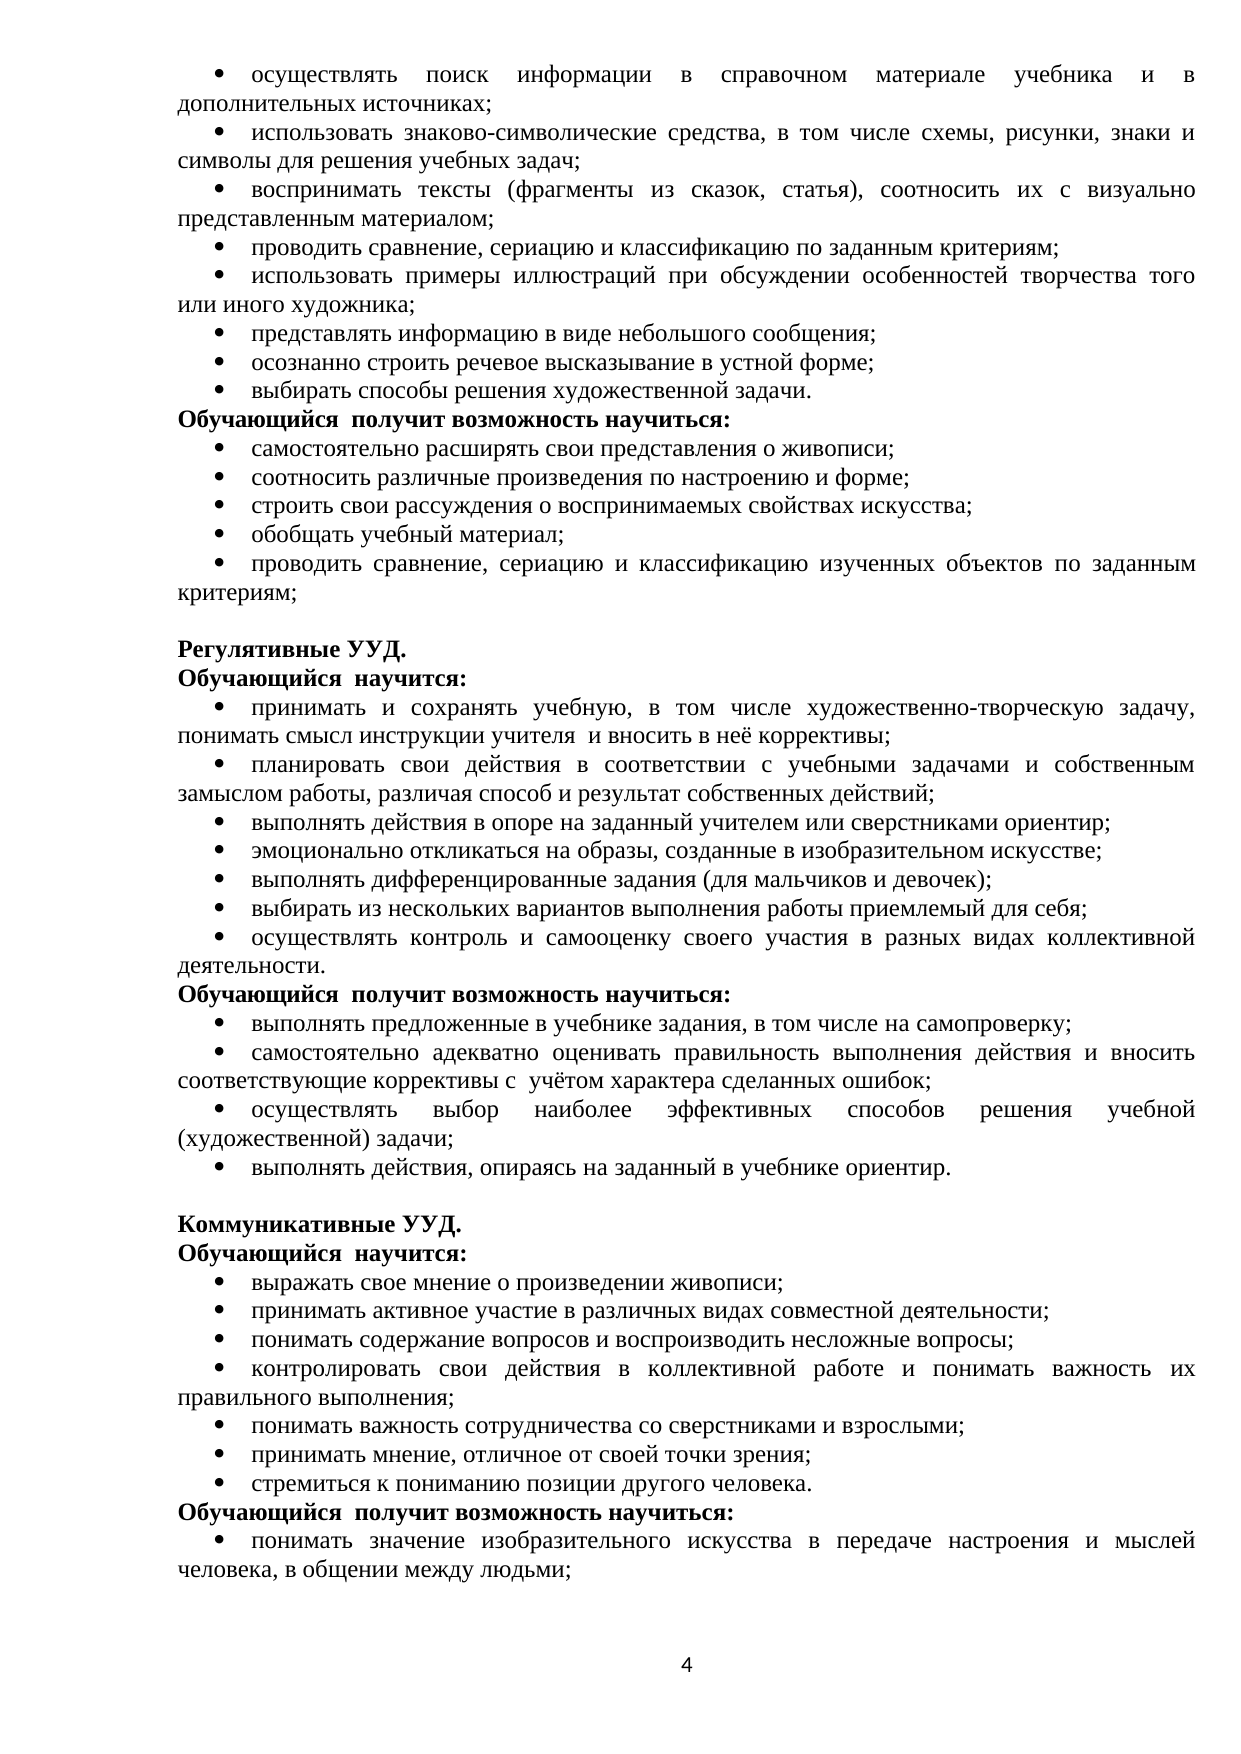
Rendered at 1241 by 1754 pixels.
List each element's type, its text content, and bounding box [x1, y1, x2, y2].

list стремиться к пониманию позиции другого человека. [177, 1468, 1196, 1497]
list понимать значение изобразительного искусства в передаче настроения и мыслей человека, в общении между людьми; [177, 1525, 1196, 1583]
text Обучающийся получит возможность научиться: [177, 979, 1196, 1008]
list самостоятельно адекватно оценивать правильность выполнения действия и вносить соответствующие коррективы с учётом характера сделанных ошибок; [177, 1037, 1196, 1094]
list использовать примеры иллюстраций при обсуждении особенностей творчества того или иного художника; [177, 260, 1196, 318]
text Регулятивные УУД. [177, 634, 1196, 663]
text Обучающийся научится: [177, 663, 1196, 692]
list воспринимать тексты (фрагменты из сказок, статья), соотносить их с визуально представленным материалом; [177, 174, 1196, 232]
list осуществлять поиск информации в справочном материале учебника и в дополнительных источниках; [177, 59, 1196, 117]
list планировать свои действия в соответствии с учебными задачами и собственным замыслом работы, различая способ и результат собственных действий; [177, 749, 1196, 807]
list осуществлять контроль и самооценку своего участия в разных видах коллективной деятельности. [177, 922, 1196, 979]
list выбирать способы решения художественной задачи. [177, 375, 1196, 404]
list обобщать учебный материал; [177, 519, 1196, 548]
text Обучающийся получит возможность научиться: [177, 1497, 1196, 1525]
list проводить сравнение, сериацию и классификацию по заданным критериям; [177, 232, 1196, 260]
list принимать мнение, отличное от своей точки зрения; [177, 1439, 1196, 1468]
list проводить сравнение, сериацию и классификацию изученных объектов по заданным критериям; [177, 548, 1196, 605]
list осуществлять выбор наиболее эффективных способов решения учебной (художественной) задачи; [177, 1094, 1196, 1152]
list выполнять действия, опираясь на заданный в учебнике ориентир. [177, 1152, 1196, 1180]
list понимать важность сотрудничества со сверстниками и взрослыми; [177, 1410, 1196, 1439]
list принимать активное участие в различных видах совместной деятельности; [177, 1295, 1196, 1324]
list понимать содержание вопросов и воспроизводить несложные вопросы; [177, 1324, 1196, 1353]
list осознанно строить речевое высказывание в устной форме; [177, 347, 1196, 375]
list самостоятельно расширять свои представления о живописи; [177, 433, 1196, 462]
text Обучающийся получит возможность научиться: [177, 404, 1196, 433]
list контролировать свои действия в коллективной работе и понимать важность их правильного выполнения; [177, 1353, 1196, 1410]
list выполнять предложенные в учебнике задания, в том числе на самопроверку; [177, 1008, 1196, 1037]
list эмоционально откликаться на образы, созданные в изобразительном искусстве; [177, 835, 1196, 864]
text Обучающийся научится: [177, 1238, 1196, 1267]
list представлять информацию в виде небольшого сообщения; [177, 318, 1196, 347]
text Коммуникативные УУД. [177, 1209, 1196, 1238]
list строить свои рассуждения о воспринимаемых свойствах искусства; [177, 490, 1196, 519]
list соотносить различные произведения по настроению и форме; [177, 462, 1196, 490]
list выбирать из нескольких вариантов выполнения работы приемлемый для себя; [177, 893, 1196, 922]
list использовать знаково-символические средства, в том числе схемы, рисунки, знаки и символы для решения учебных задач; [177, 117, 1196, 174]
list принимать и сохранять учебную, в том числе художественно-творческую задачу, понимать смысл инструкции учителя и вносить в неё коррективы; [177, 692, 1196, 749]
list выполнять дифференцированные задания (для мальчиков и девочек); [177, 864, 1196, 893]
list выполнять действия в опоре на заданный учителем или сверстниками ориентир; [177, 807, 1196, 835]
list выражать свое мнение о произведении живописи; [177, 1267, 1196, 1295]
